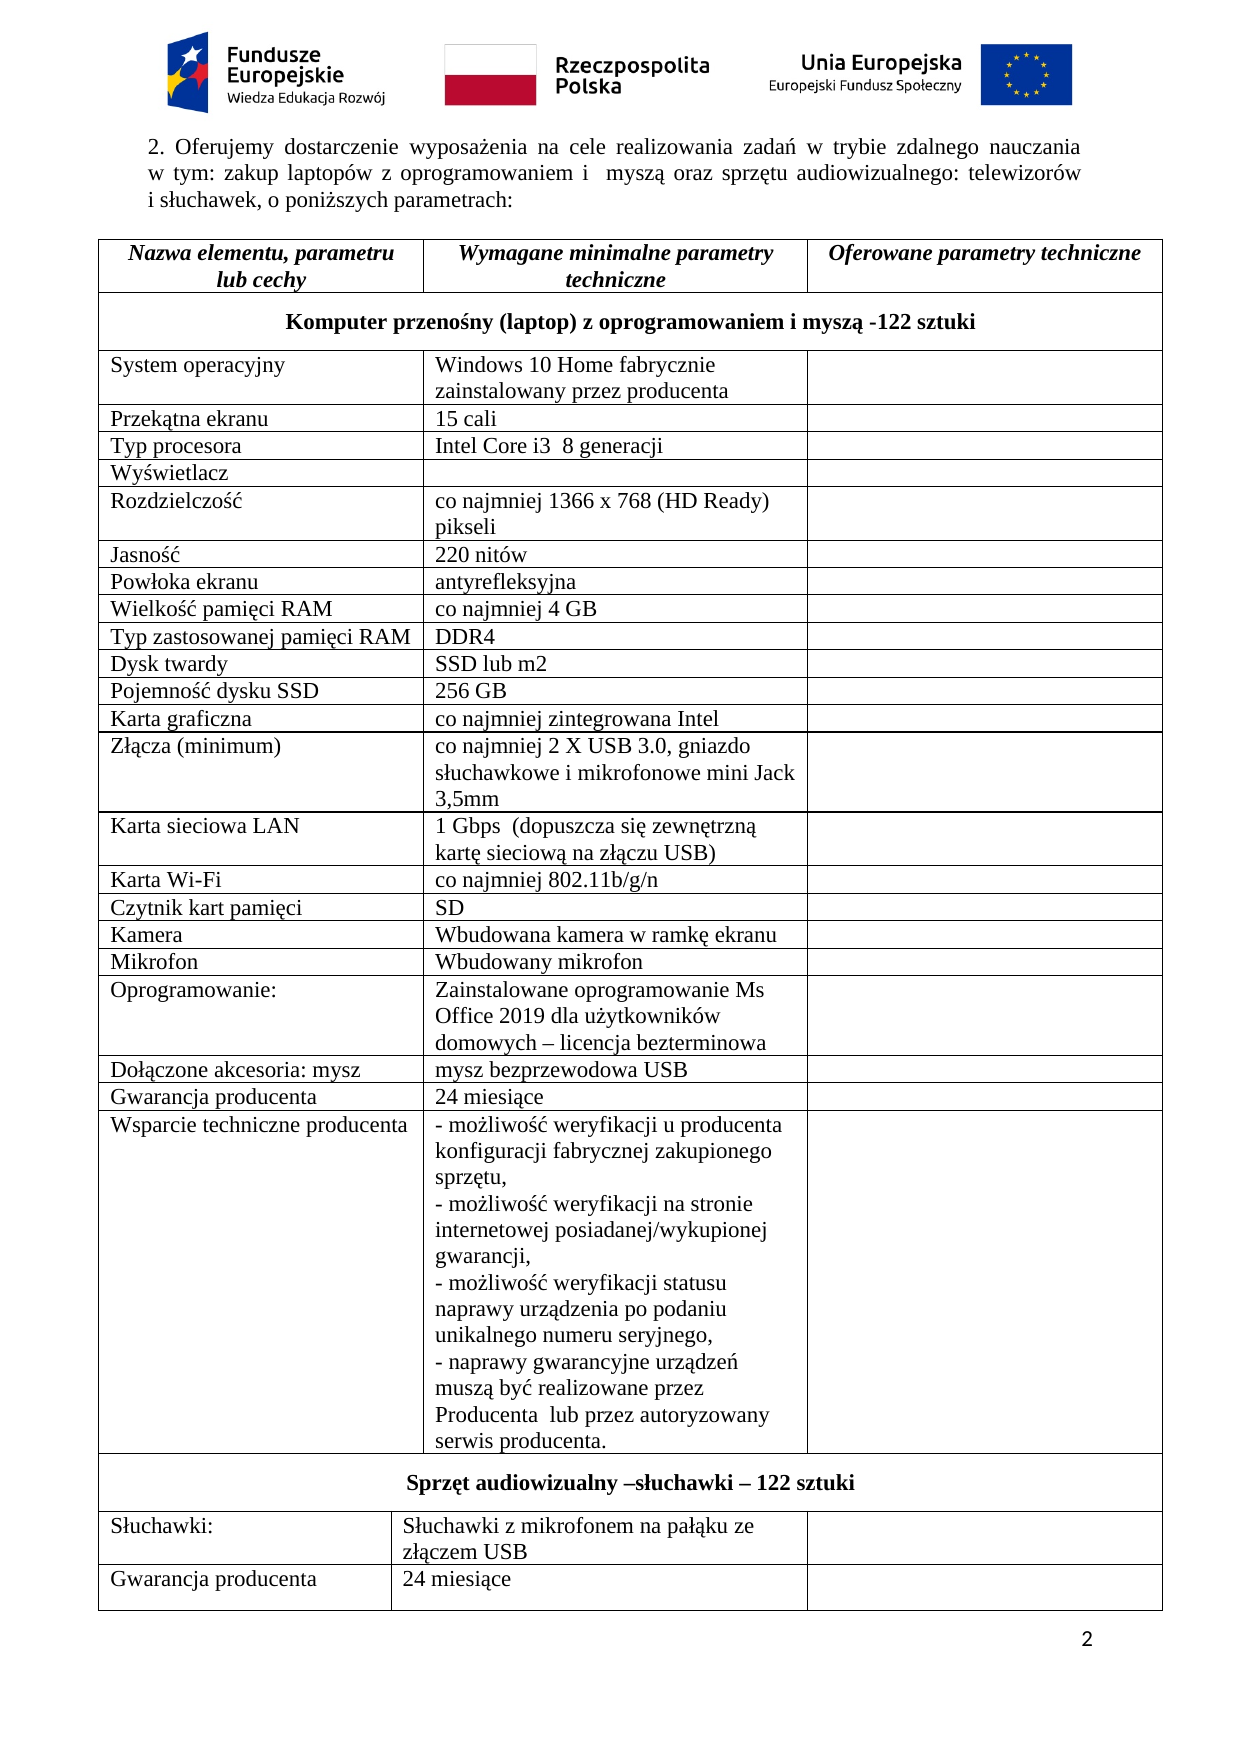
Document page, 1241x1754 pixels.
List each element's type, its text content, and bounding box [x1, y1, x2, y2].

table_cell DDR4 [424, 623, 807, 649]
table_cell Gwarancja producenta [99, 1083, 423, 1110]
table_cell co najmniej 802.11b/g/n [424, 866, 807, 893]
table_cell [808, 460, 1162, 486]
table_cell Wielkość pamięci RAM [99, 595, 423, 622]
table_cell [808, 921, 1162, 947]
table_cell [808, 678, 1162, 704]
table_cell Karta Wi-Fi [99, 866, 423, 893]
table_cell Wbudowany mikrofon [424, 949, 807, 975]
table_cell - możliwość weryfikacji u producenta konfiguracji fabrycznej zakupionego sprzętu, - możliwość weryfikacji na stronie internetowej posiadanej/wykupionej gwarancji, - możliwość weryfikacji statusu naprawy urządzenia po podaniu unikalnego numeru seryjnego, - naprawy gwarancyjne urządzeń muszą być realizowane przez Producenta lub przez autoryzowany serwis producenta. [424, 1111, 807, 1453]
table_cell Słuchawki: [99, 1512, 391, 1564]
table_cell 15 cali [424, 405, 807, 431]
table_cell Dołączone akcesoria: mysz [99, 1056, 423, 1082]
table_cell SD [424, 894, 807, 920]
table_cell Mikrofon [99, 949, 423, 975]
table_cell Rozdzielczość [99, 487, 423, 539]
table_header Nazwa elementu, parametru lub cechy [99, 240, 423, 292]
table_cell Jasność [99, 541, 423, 567]
table_cell 1 Gbps (dopuszcza się zewnętrzną kartę sieciową na złączu USB) [424, 813, 807, 865]
table_cell 256 GB [424, 678, 807, 704]
table_cell 24 miesiące [424, 1083, 807, 1110]
table_cell Złącza (minimum) [99, 733, 423, 811]
table_cell [808, 733, 1162, 811]
table_header Wymagane minimalne parametry techniczne [424, 240, 807, 292]
table_cell [808, 623, 1162, 649]
table_cell Typ zastosowanej pamięci RAM [99, 623, 423, 649]
table_cell [424, 460, 807, 486]
table_cell 24 miesiące [392, 1565, 807, 1610]
table_cell Gwarancja producenta [99, 1565, 391, 1610]
table_cell [808, 1083, 1162, 1110]
table_cell Przekątna ekranu [99, 405, 423, 431]
table_cell Czytnik kart pamięci [99, 894, 423, 920]
table_cell Wbudowana kamera w ramkę ekranu [424, 921, 807, 947]
table_header Oferowane parametry techniczne [808, 240, 1162, 292]
table_cell co najmniej zintegrowana Intel [424, 705, 807, 731]
table_cell co najmniej 4 GB [424, 595, 807, 622]
table_cell [808, 1565, 1162, 1610]
table_cell SSD lub m2 [424, 650, 807, 677]
table_cell [808, 1512, 1162, 1564]
table_cell [808, 541, 1162, 567]
table_cell antyrefleksyjna [424, 568, 807, 594]
table_cell co najmniej 1366 x 768 (HD Ready) pikseli [424, 487, 807, 539]
table_cell [808, 1111, 1162, 1453]
table_cell co najmniej 2 X USB 3.0, gniazdo słuchawkowe i mikrofonowe mini Jack 3,5mm [424, 733, 807, 811]
text 2. Oferujemy dostarczenie wyposażenia na cele realizowania zadań w trybie zdalnego nauczania w tym: zakup laptopów z oprogramowaniem i myszą oraz sprzętu audiowizualnego: telewizorów i słuchawek, o poniższych parametrach: [148, 133, 1092, 212]
table_cell [808, 595, 1162, 622]
table_cell [808, 568, 1162, 594]
table_cell [808, 1056, 1162, 1082]
table_cell Zainstalowane oprogramowanie Ms Office 2019 dla użytkowników domowych – licencja bezterminowa [424, 976, 807, 1055]
table_cell Typ procesora [99, 432, 423, 458]
table_cell [808, 650, 1162, 677]
table_cell [808, 405, 1162, 431]
table_cell [808, 949, 1162, 975]
table_cell [808, 894, 1162, 920]
table_cell Karta sieciowa LAN [99, 813, 423, 865]
table_cell [808, 976, 1162, 1055]
table_cell Dysk twardy [99, 650, 423, 677]
table_cell Pojemność dysku SSD [99, 678, 423, 704]
table_cell Windows 10 Home fabrycznie zainstalowany przez producenta [424, 351, 807, 404]
table_cell Karta graficzna [99, 705, 423, 731]
table_cell Wyświetlacz [99, 460, 423, 486]
table_cell Kamera [99, 921, 423, 947]
table_cell [808, 866, 1162, 893]
table_cell Wsparcie techniczne producenta [99, 1111, 423, 1453]
table_cell Sprzęt audiowizualny –słuchawki – 122 sztuki [99, 1454, 1162, 1511]
table_cell Słuchawki z mikrofonem na pałąku ze złączem USB [392, 1512, 807, 1564]
table_cell mysz bezprzewodowa USB [424, 1056, 807, 1082]
table_cell 220 nitów [424, 541, 807, 567]
table_cell [808, 705, 1162, 731]
table_cell Komputer przenośny (laptop) z oprogramowaniem i myszą -122 sztuki [99, 293, 1162, 350]
table_cell [808, 813, 1162, 865]
table_cell Powłoka ekranu [99, 568, 423, 594]
table_cell Oprogramowanie: [99, 976, 423, 1055]
table_cell [808, 432, 1162, 458]
table_cell Intel Core i3 8 generacji [424, 432, 807, 458]
table_cell [808, 487, 1162, 539]
table_cell System operacyjny [99, 351, 423, 404]
table_cell [808, 351, 1162, 404]
picture [147, 11, 1092, 133]
